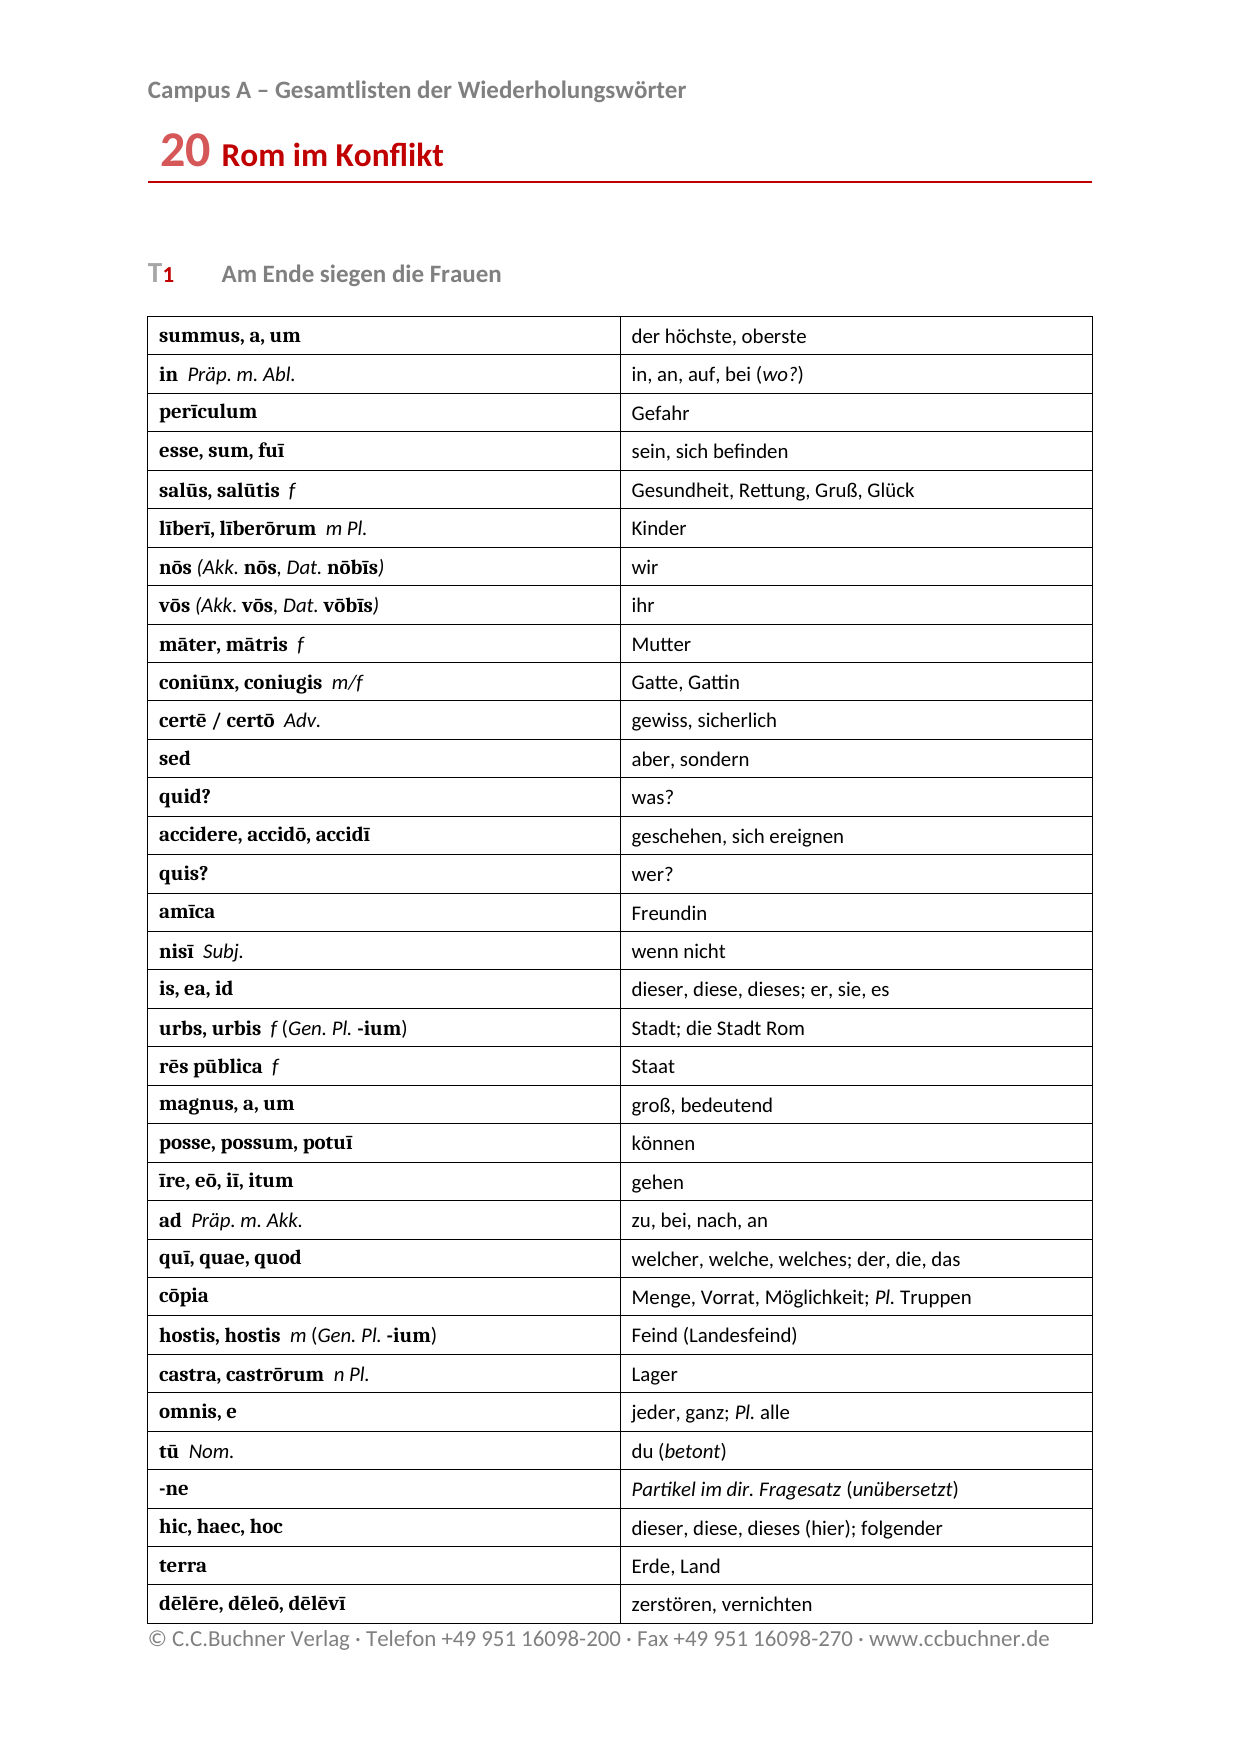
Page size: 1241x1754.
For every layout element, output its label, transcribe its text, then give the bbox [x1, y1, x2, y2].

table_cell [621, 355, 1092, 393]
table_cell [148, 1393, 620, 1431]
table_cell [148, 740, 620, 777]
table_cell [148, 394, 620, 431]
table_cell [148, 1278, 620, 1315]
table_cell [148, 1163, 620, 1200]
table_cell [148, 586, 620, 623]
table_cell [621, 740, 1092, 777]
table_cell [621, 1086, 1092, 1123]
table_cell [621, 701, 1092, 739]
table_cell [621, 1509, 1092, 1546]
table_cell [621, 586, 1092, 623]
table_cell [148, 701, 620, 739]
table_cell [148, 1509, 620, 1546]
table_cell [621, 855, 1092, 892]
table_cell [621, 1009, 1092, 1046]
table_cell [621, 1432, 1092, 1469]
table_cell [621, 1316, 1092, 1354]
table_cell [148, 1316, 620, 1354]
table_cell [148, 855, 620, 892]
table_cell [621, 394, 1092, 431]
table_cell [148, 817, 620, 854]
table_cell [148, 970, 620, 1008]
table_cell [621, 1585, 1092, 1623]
text 20 Rom im Konflikt [148, 118, 1092, 181]
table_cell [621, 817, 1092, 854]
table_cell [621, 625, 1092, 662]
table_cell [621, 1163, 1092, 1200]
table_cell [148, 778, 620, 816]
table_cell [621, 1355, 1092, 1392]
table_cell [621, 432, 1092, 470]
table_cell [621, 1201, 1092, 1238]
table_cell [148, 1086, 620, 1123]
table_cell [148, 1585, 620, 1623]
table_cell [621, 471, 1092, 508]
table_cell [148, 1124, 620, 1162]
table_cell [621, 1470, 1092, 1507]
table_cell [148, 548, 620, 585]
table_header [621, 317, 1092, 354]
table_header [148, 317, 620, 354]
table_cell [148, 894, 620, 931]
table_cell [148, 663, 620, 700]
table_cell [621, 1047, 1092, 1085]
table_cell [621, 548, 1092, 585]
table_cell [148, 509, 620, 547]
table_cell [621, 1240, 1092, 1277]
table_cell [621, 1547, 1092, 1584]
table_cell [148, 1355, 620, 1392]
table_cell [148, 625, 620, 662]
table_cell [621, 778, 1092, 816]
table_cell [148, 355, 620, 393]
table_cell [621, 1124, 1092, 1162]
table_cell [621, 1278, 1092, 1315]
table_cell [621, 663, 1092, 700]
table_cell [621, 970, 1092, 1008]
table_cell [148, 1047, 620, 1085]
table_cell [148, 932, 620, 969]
text T1 Am Ende siegen die Frauen [148, 213, 1092, 290]
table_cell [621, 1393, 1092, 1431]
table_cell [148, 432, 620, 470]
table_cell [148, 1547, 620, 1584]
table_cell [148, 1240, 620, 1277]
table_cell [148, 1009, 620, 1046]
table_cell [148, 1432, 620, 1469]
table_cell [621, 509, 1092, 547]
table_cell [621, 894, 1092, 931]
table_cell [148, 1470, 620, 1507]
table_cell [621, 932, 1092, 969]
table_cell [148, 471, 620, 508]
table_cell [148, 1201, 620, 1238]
